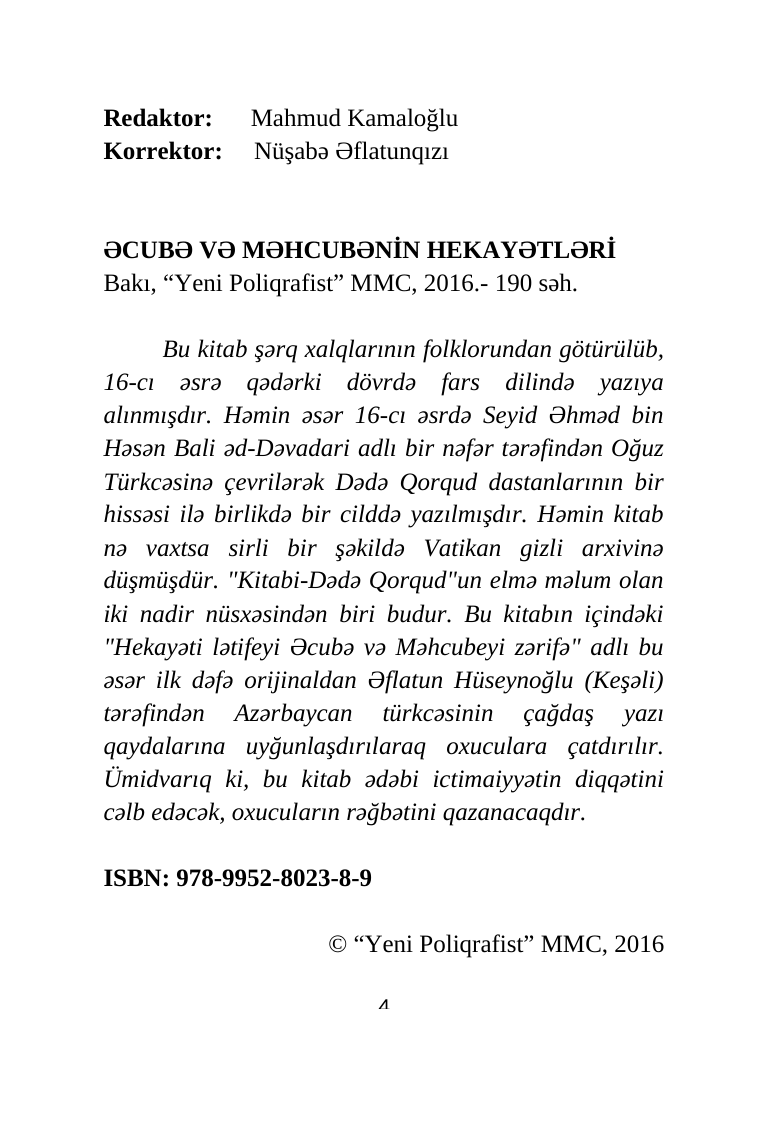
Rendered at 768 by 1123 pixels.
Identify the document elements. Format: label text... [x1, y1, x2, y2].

text ƏCUBƏ VƏ MƏHCUBƏNİN HEKAYƏTLƏRİ [103, 235, 664, 264]
text ISBN: 978-9952-8023-8-9 [103, 863, 664, 892]
text Bakı, “Yeni Poliqrafist” MMC, 2016.- 190 səh. [103, 268, 664, 297]
text Korrektor: Nüşabə Əflatunqızı [103, 136, 664, 165]
text © “Yeni Poliqrafist” MMC, 2016 [103, 929, 664, 958]
text Redaktor: Mahmud Kamaloğlu [103, 103, 664, 132]
